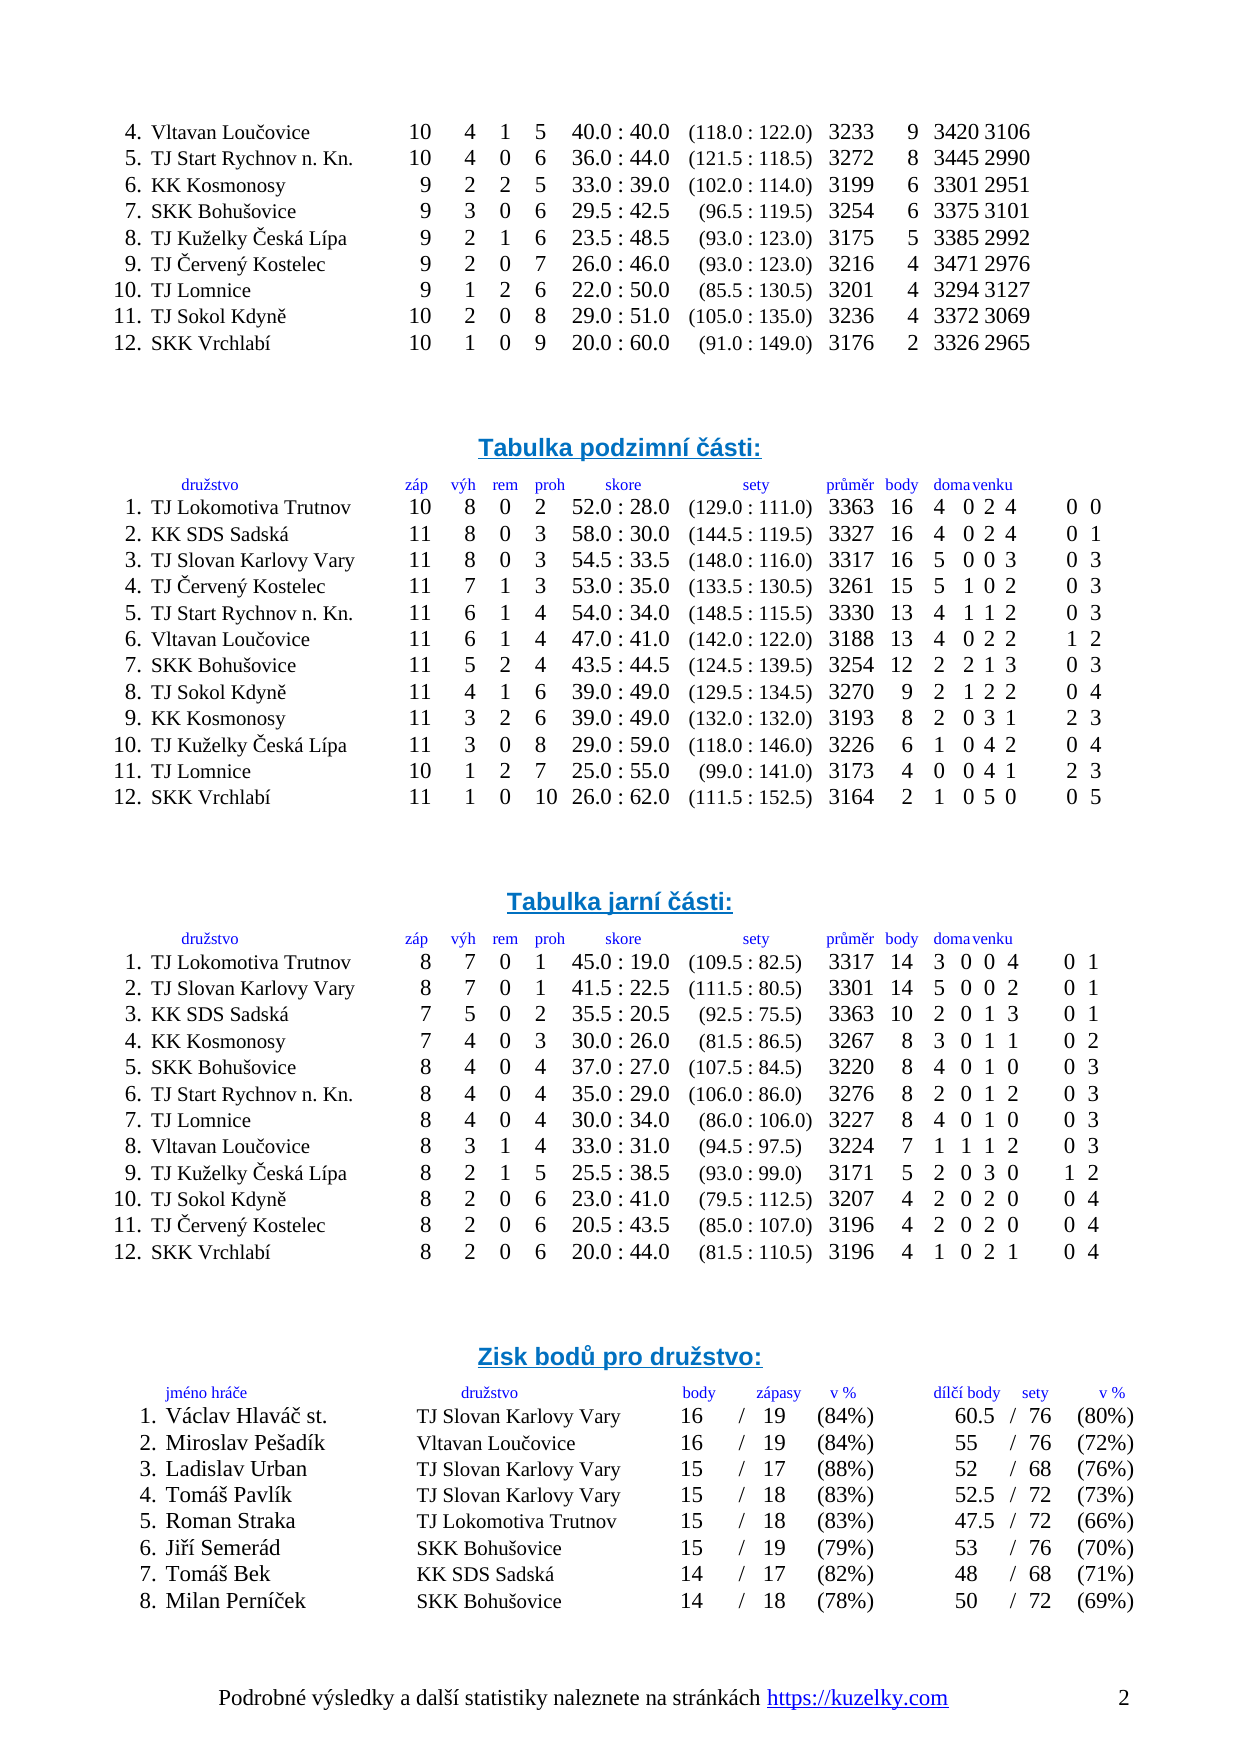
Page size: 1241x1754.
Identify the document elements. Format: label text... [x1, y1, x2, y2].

text 8. TJ Sokol Kdyně 11 4 1 6 39.0 : 49.0 (129.5 : 134.5) 3270 9 2 1 2 2 0 4 [106, 678, 1134, 704]
text 12. SKK Vrchlabí 10 1 0 9 20.0 : 60.0 (91.0 : 149.0) 3176 2 3326 2965 [106, 329, 1134, 355]
text 3. Ladislav Urban TJ Slovan Karlovy Vary 15 / 17 (88%) 52 / 68 (76%) [106, 1455, 1134, 1481]
text 3. TJ Slovan Karlovy Vary 11 8 0 3 54.5 : 33.5 (148.0 : 116.0) 3317 16 5 0 0 3 0 3 [106, 546, 1134, 572]
text 7. SKK Bohušovice 11 5 2 4 43.5 : 44.5 (124.5 : 139.5) 3254 12 2 2 1 3 0 3 [106, 652, 1134, 678]
text 3. KK SDS Sadská 7 5 0 2 35.5 : 20.5 (92.5 : 75.5) 3363 10 2 0 1 3 0 1 [106, 1001, 1134, 1027]
text 9. KK Kosmonosy 11 3 2 6 39.0 : 49.0 (132.0 : 132.0) 3193 8 2 0 3 1 2 3 [106, 704, 1134, 731]
text 5. TJ Start Rychnov n. Kn. 10 4 0 6 36.0 : 44.0 (121.5 : 118.5) 3272 8 3445 2990 [106, 144, 1134, 171]
text 4. KK Kosmonosy 7 4 0 3 30.0 : 26.0 (81.5 : 86.5) 3267 8 3 0 1 1 0 2 [106, 1027, 1134, 1053]
text 2. KK SDS Sadská 11 8 0 3 58.0 : 30.0 (144.5 : 119.5) 3327 16 4 0 2 4 0 1 [106, 520, 1134, 546]
text Tabulka podzimní části: [94, 433, 1145, 462]
text 7. TJ Lomnice 8 4 0 4 30.0 : 34.0 (86.0 : 106.0) 3227 8 4 0 1 0 0 3 [106, 1106, 1134, 1132]
text 11. TJ Sokol Kdyně 10 2 0 8 29.0 : 51.0 (105.0 : 135.0) 3236 4 3372 3069 [106, 303, 1134, 329]
text 2. TJ Slovan Karlovy Vary 8 7 0 1 41.5 : 22.5 (111.5 : 80.5) 3301 14 5 0 0 2 0 1 [106, 974, 1134, 1001]
text 1. TJ Lokomotiva Trutnov 8 7 0 1 45.0 : 19.0 (109.5 : 82.5) 3317 14 3 0 0 4 0 1 [106, 948, 1134, 974]
text 1. TJ Lokomotiva Trutnov 10 8 0 2 52.0 : 28.0 (129.0 : 111.0) 3363 16 4 0 2 4 0 0 [106, 493, 1134, 520]
text 6. Jiří Semerád SKK Bohušovice 15 / 19 (79%) 53 / 76 (70%) [106, 1534, 1134, 1560]
text jméno hráče družstvo body zápasy v % dílčí body sety v % [106, 1383, 1134, 1402]
text 6. KK Kosmonosy 9 2 2 5 33.0 : 39.0 (102.0 : 114.0) 3199 6 3301 2951 [106, 171, 1134, 197]
text 5. Roman Straka TJ Lokomotiva Trutnov 15 / 18 (83%) 47.5 / 72 (66%) [106, 1508, 1134, 1534]
text 8. TJ Kuželky Česká Lípa 9 2 1 6 23.5 : 48.5 (93.0 : 123.0) 3175 5 3385 2992 [106, 223, 1134, 250]
text 10. TJ Sokol Kdyně 8 2 0 6 23.0 : 41.0 (79.5 : 112.5) 3207 4 2 0 2 0 0 4 [106, 1185, 1134, 1211]
text 4. Vltavan Loučovice 10 4 1 5 40.0 : 40.0 (118.0 : 122.0) 3233 9 3420 3106 [106, 118, 1134, 144]
text 9. TJ Kuželky Česká Lípa 8 2 1 5 25.5 : 38.5 (93.0 : 99.0) 3171 5 2 0 3 0 1 2 [106, 1159, 1134, 1185]
text družstvo záp výh rem proh skore sety průměr body doma venku [106, 474, 1134, 493]
text 4. TJ Červený Kostelec 11 7 1 3 53.0 : 35.0 (133.5 : 130.5) 3261 15 5 1 0 2 0 3 [106, 572, 1134, 599]
text 6. TJ Start Rychnov n. Kn. 8 4 0 4 35.0 : 29.0 (106.0 : 86.0) 3276 8 2 0 1 2 0 3 [106, 1079, 1134, 1106]
text 10. TJ Kuželky Česká Lípa 11 3 0 8 29.0 : 59.0 (118.0 : 146.0) 3226 6 1 0 4 2 0 4 [106, 731, 1134, 757]
text 1. Václav Hlaváč st. TJ Slovan Karlovy Vary 16 / 19 (84%) 60.5 / 76 (80%) [106, 1402, 1134, 1428]
text 7. SKK Bohušovice 9 3 0 6 29.5 : 42.5 (96.5 : 119.5) 3254 6 3375 3101 [106, 197, 1134, 223]
text 5. TJ Start Rychnov n. Kn. 11 6 1 4 54.0 : 34.0 (148.5 : 115.5) 3330 13 4 1 1 2 0 3 [106, 599, 1134, 625]
text 4. Tomáš Pavlík TJ Slovan Karlovy Vary 15 / 18 (83%) 52.5 / 72 (73%) [106, 1481, 1134, 1508]
text 11. TJ Lomnice 10 1 2 7 25.0 : 55.0 (99.0 : 141.0) 3173 4 0 0 4 1 2 3 [106, 757, 1134, 783]
text 11. TJ Červený Kostelec 8 2 0 6 20.5 : 43.5 (85.0 : 107.0) 3196 4 2 0 2 0 0 4 [106, 1211, 1134, 1238]
text 12. SKK Vrchlabí 11 1 0 10 26.0 : 62.0 (111.5 : 152.5) 3164 2 1 0 5 0 0 5 [106, 783, 1134, 810]
text 5. SKK Bohušovice 8 4 0 4 37.0 : 27.0 (107.5 : 84.5) 3220 8 4 0 1 0 0 3 [106, 1053, 1134, 1079]
text 6. Vltavan Loučovice 11 6 1 4 47.0 : 41.0 (142.0 : 122.0) 3188 13 4 0 2 2 1 2 [106, 625, 1134, 652]
text družstvo záp výh rem proh skore sety průměr body doma venku [106, 929, 1134, 948]
text 10. TJ Lomnice 9 1 2 6 22.0 : 50.0 (85.5 : 130.5) 3201 4 3294 3127 [106, 276, 1134, 303]
text 7. Tomáš Bek KK SDS Sadská 14 / 17 (82%) 48 / 68 (71%) [106, 1560, 1134, 1587]
text 8. Vltavan Loučovice 8 3 1 4 33.0 : 31.0 (94.5 : 97.5) 3224 7 1 1 1 2 0 3 [106, 1132, 1134, 1159]
text 12. SKK Vrchlabí 8 2 0 6 20.0 : 44.0 (81.5 : 110.5) 3196 4 1 0 2 1 0 4 [106, 1238, 1134, 1264]
text 8. Milan Perníček SKK Bohušovice 14 / 18 (78%) 50 / 72 (69%) [106, 1587, 1134, 1613]
text 9. TJ Červený Kostelec 9 2 0 7 26.0 : 46.0 (93.0 : 123.0) 3216 4 3471 2976 [106, 250, 1134, 276]
text Tabulka jarní části: [94, 887, 1145, 916]
text Zisk bodů pro družstvo: [94, 1342, 1145, 1371]
text 2. Miroslav Pešadík Vltavan Loučovice 16 / 19 (84%) 55 / 76 (72%) [106, 1428, 1134, 1455]
